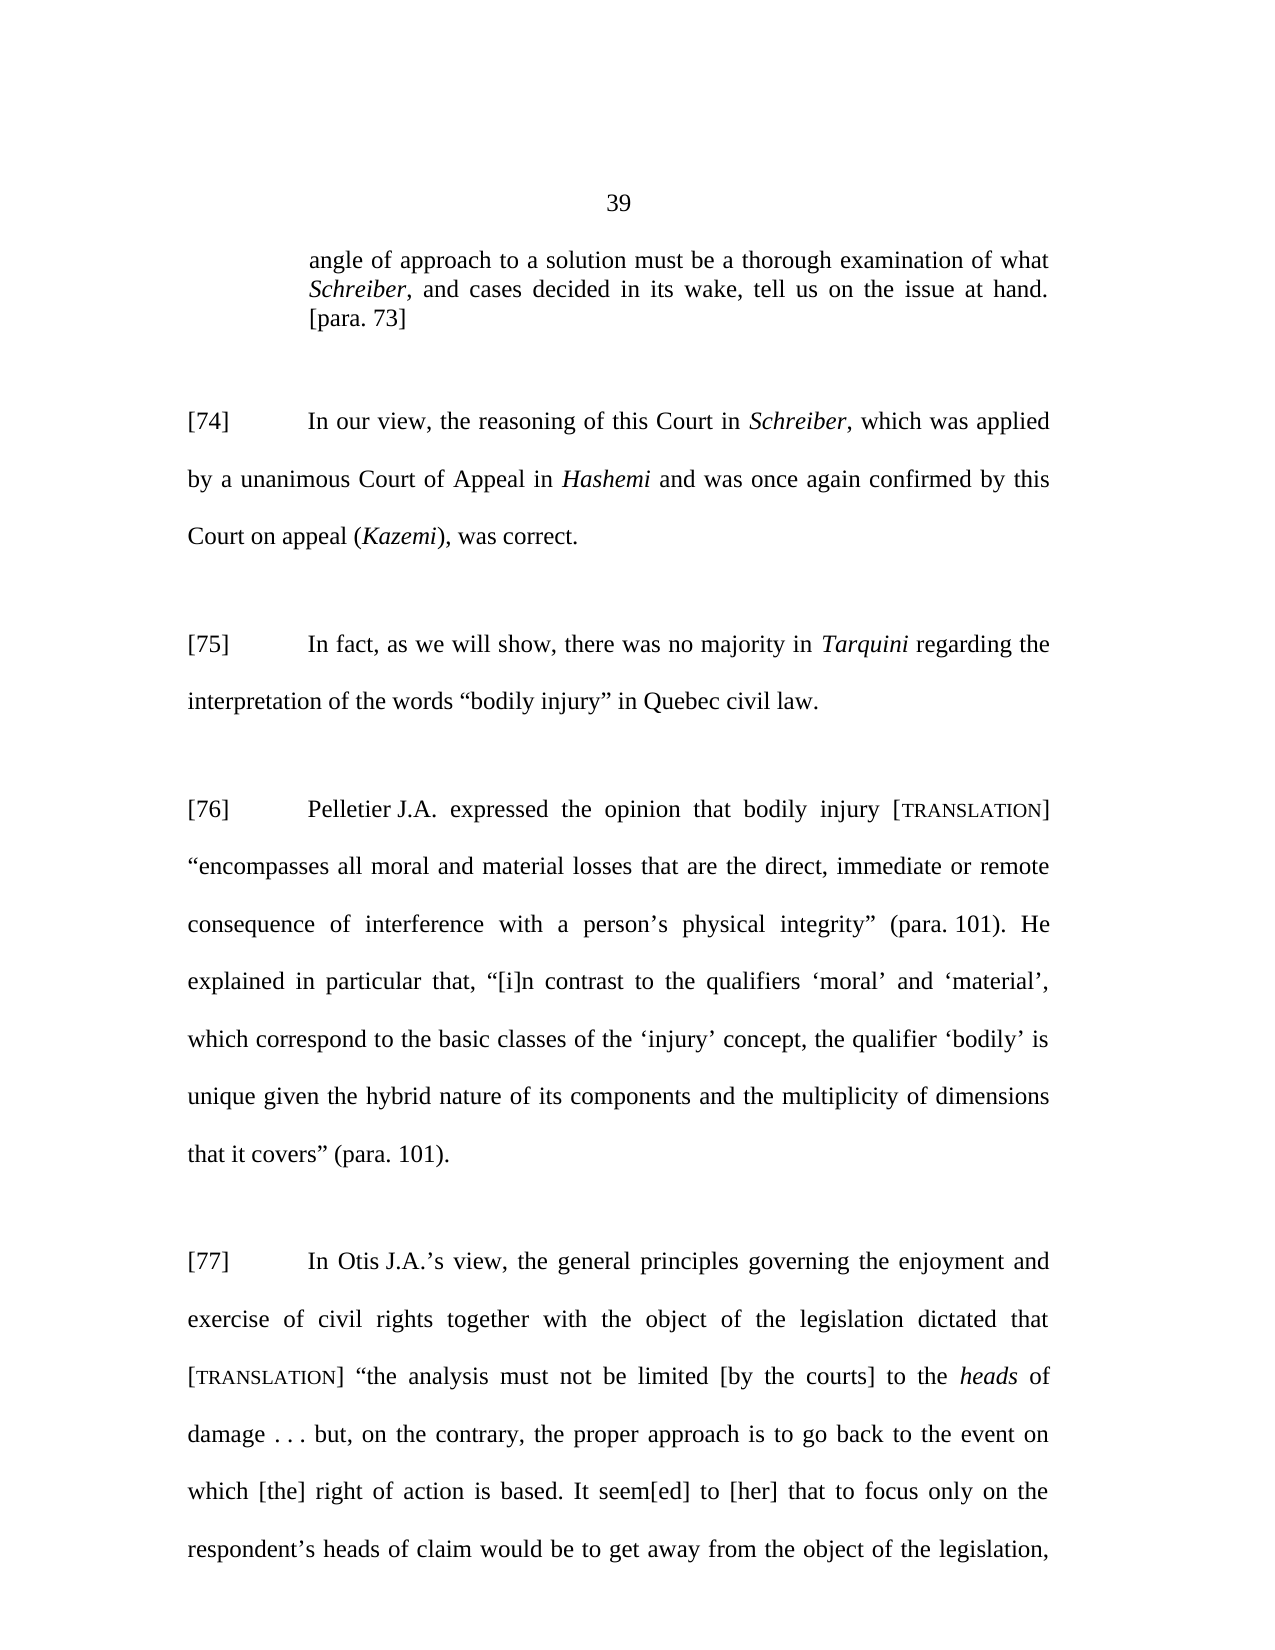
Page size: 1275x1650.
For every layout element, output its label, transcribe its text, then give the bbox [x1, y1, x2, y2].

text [187, 1246, 1050, 1563]
text In fact, as we will show, there was no majority in Tarquini regarding the interpretation of the words “bodily injury” in Quebec civil law. [187, 629, 1050, 715]
text Pelletier J.A. expressed the opinion that bodily injury [translation] “encompasses all moral and material losses that are the direct, immediate or remote consequence of interference with a person’s physical integrity” (para. 101). He explained in particular that, “[i]n contrast to the qualifiers ‘moral’ and ‘material’, which correspond to the basic classes of the ‘injury’ concept, the qualifier ‘bodily’ is unique given the hybrid nature of its components and the multiplicity of dimensions that it covers” (para. 101). [187, 794, 1050, 1168]
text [187, 245, 1050, 331]
text In our view, the reasoning of this Court in Schreiber, which was applied by a unanimous Court of Appeal in Hashemi and was once again confirmed by this Court on appeal (Kazemi), was correct. [187, 406, 1050, 550]
